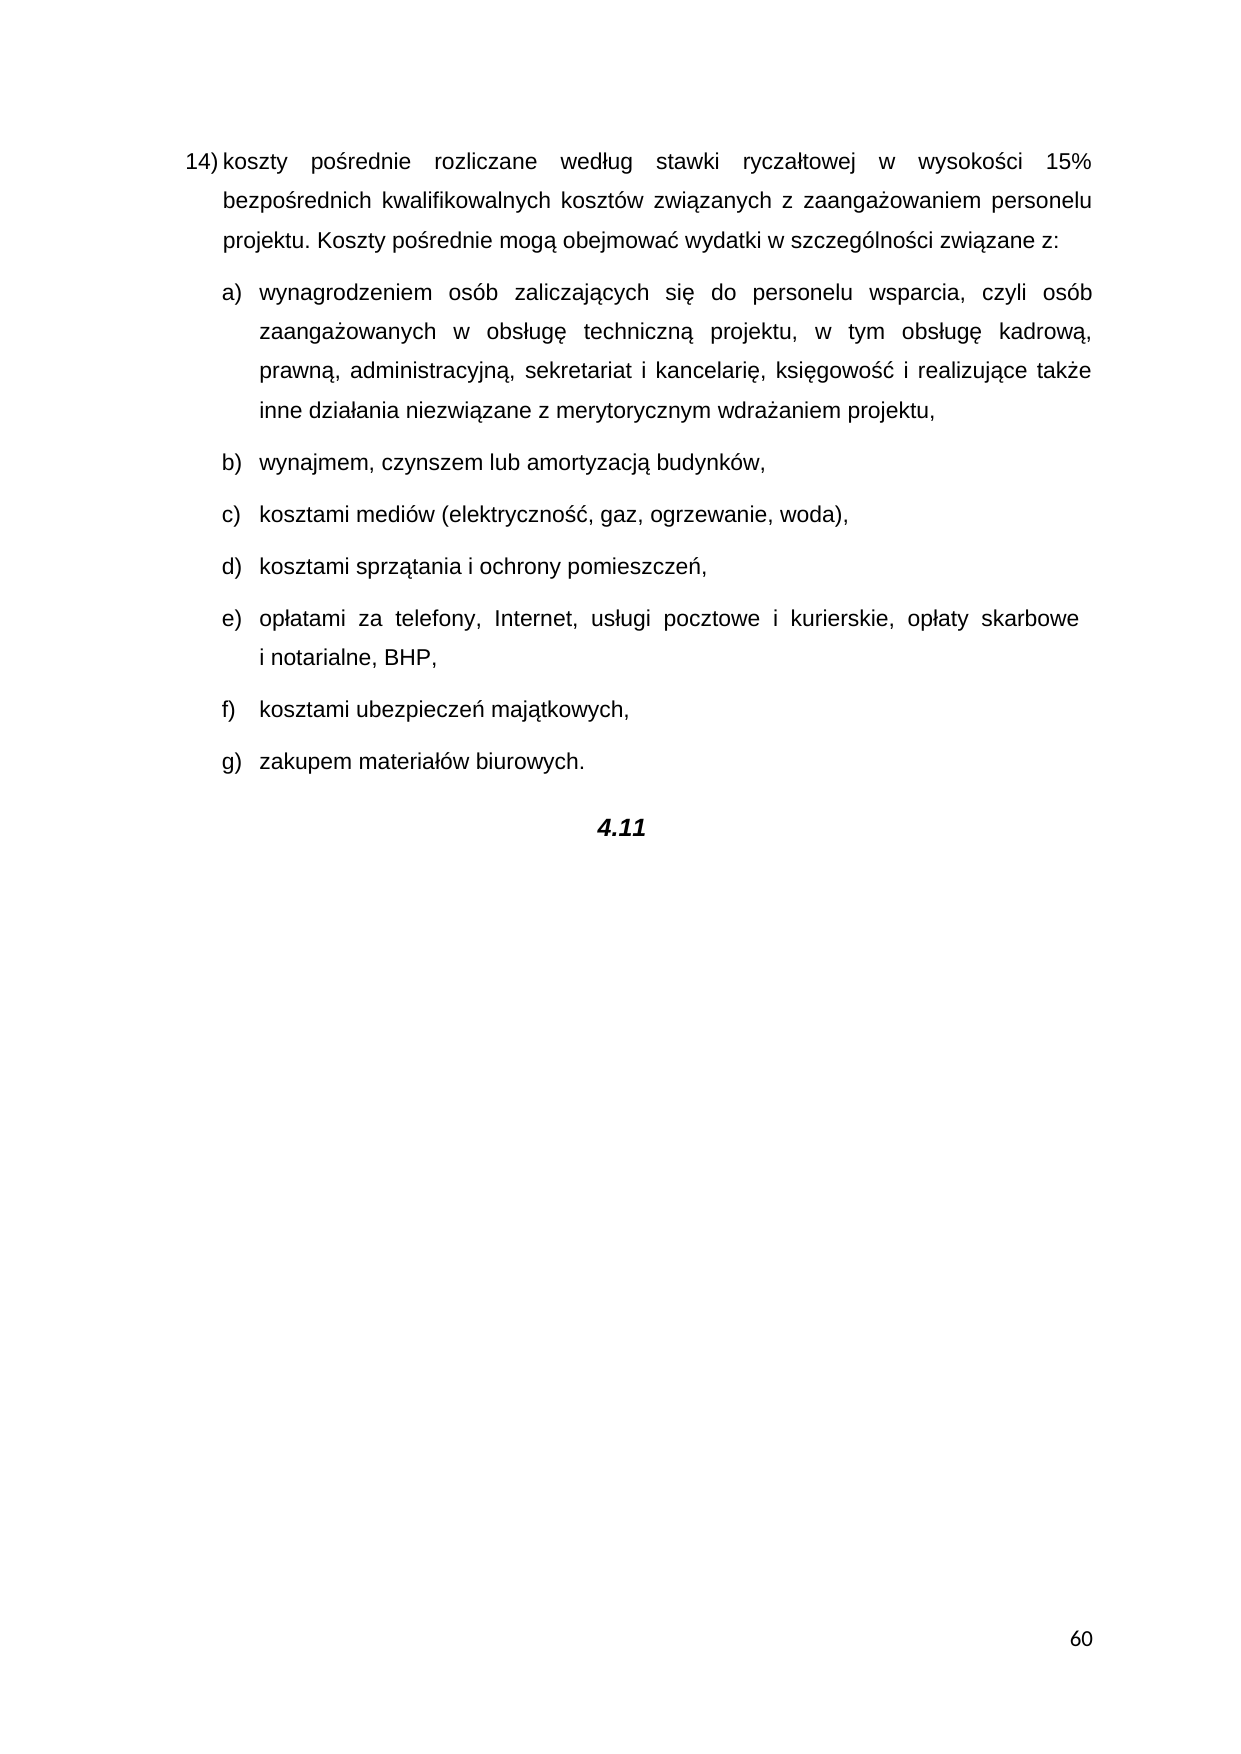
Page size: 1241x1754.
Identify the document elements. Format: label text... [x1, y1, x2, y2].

list opłatami za telefony, Internet, usługi pocztowe i kurierskie, opłaty skarbowe i notarialne, BHP, [222, 605, 1093, 671]
list kosztami ubezpieczeń majątkowych, [222, 696, 1093, 723]
list wynajmem, czynszem lub amortyzacją budynków, [222, 449, 1093, 475]
list zakupem materiałów biurowych. [222, 748, 1093, 775]
list koszty pośrednie rozliczane według stawki ryczałtowej w wysokości 15% bezpośrednich kwalifikowalnych kosztów związanych z zaangażowaniem personelu projektu. Koszty pośrednie mogą obejmować wydatki w szczególności związane z: [185, 148, 1093, 253]
list kosztami sprzątania i ochrony pomieszczeń, [222, 553, 1093, 579]
list kosztami mediów (elektryczność, gaz, ogrzewanie, woda), [222, 501, 1093, 527]
list wynagrodzeniem osób zaliczających się do personelu wsparcia, czyli osób zaangażowanych w obsługę techniczną projektu, w tym obsługę kadrową, prawną, administracyjną, sekretariat i kancelarię, księgowość i realizujące także inne działania niezwiązane z merytorycznym wdrażaniem projektu, [222, 278, 1093, 423]
